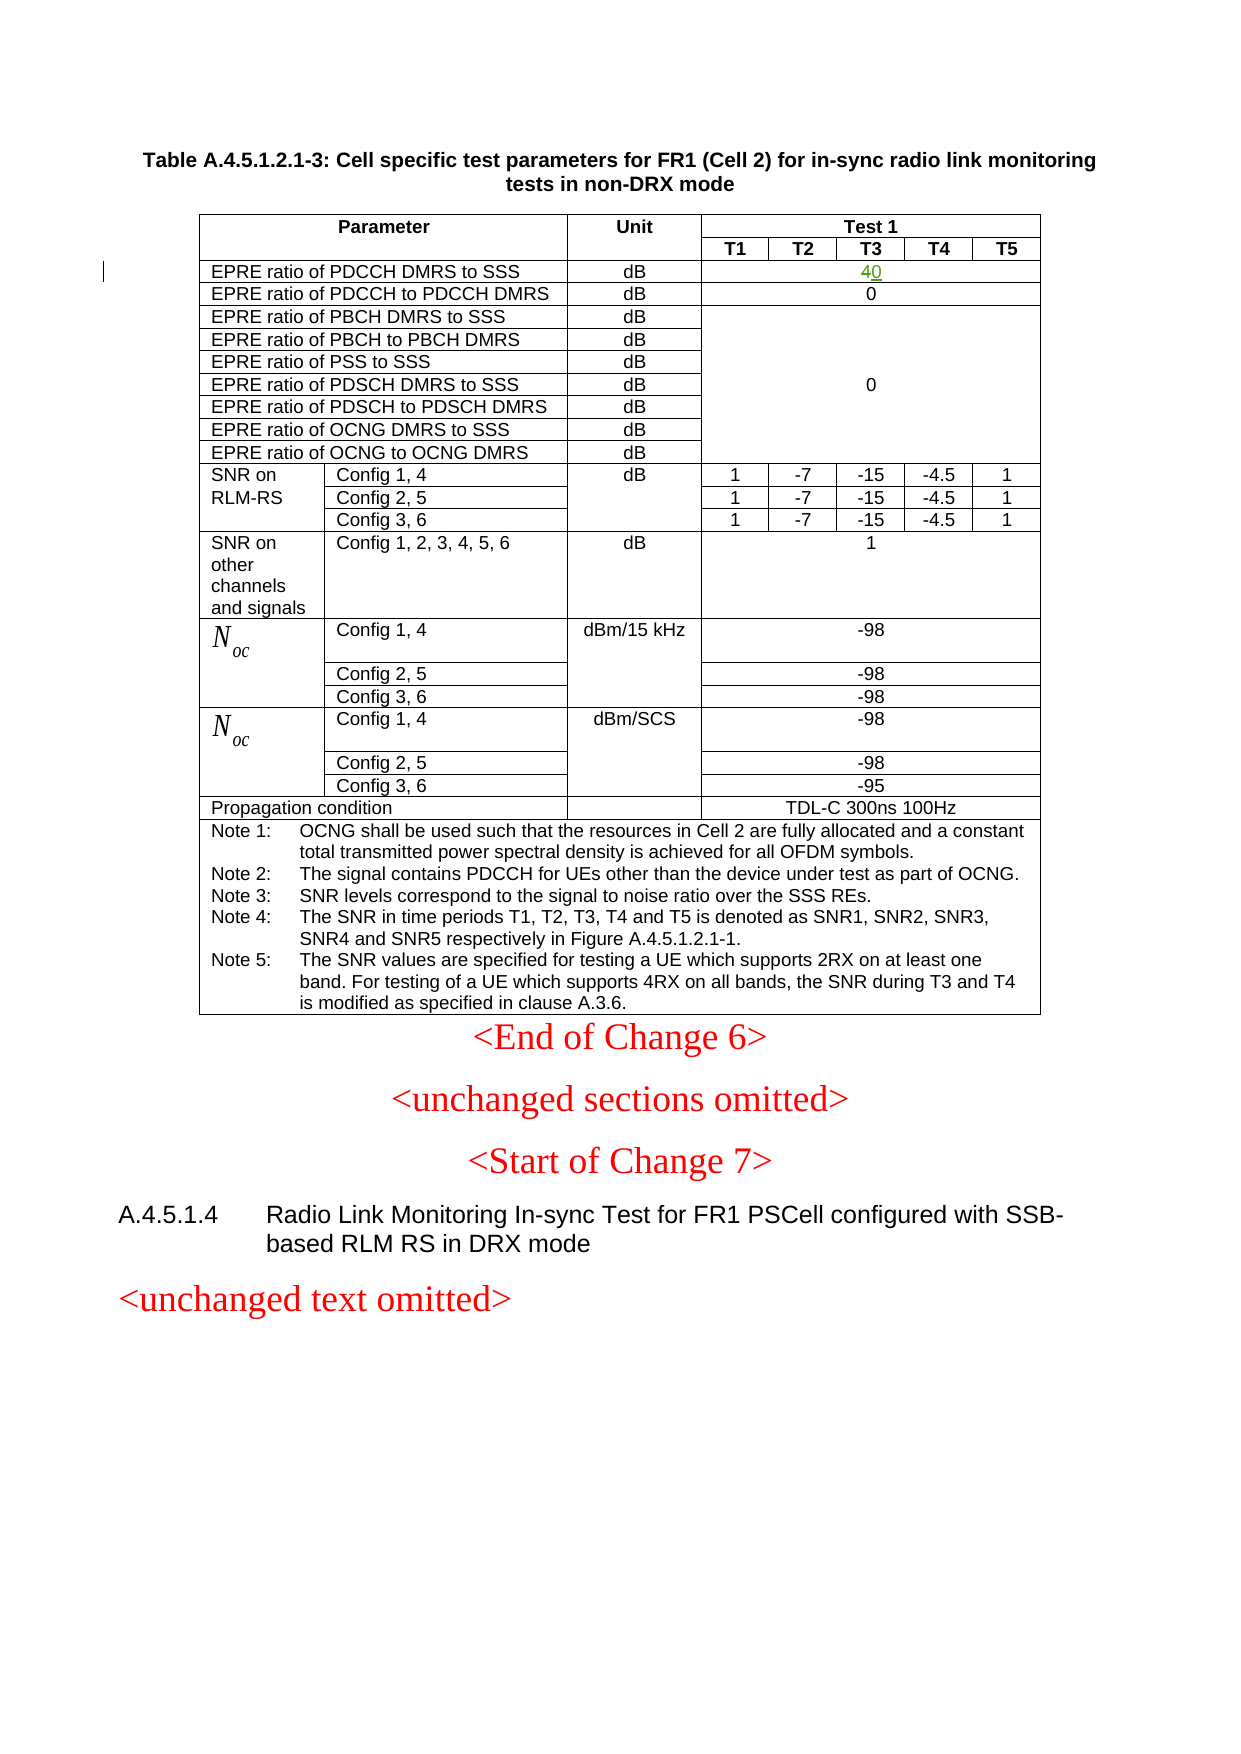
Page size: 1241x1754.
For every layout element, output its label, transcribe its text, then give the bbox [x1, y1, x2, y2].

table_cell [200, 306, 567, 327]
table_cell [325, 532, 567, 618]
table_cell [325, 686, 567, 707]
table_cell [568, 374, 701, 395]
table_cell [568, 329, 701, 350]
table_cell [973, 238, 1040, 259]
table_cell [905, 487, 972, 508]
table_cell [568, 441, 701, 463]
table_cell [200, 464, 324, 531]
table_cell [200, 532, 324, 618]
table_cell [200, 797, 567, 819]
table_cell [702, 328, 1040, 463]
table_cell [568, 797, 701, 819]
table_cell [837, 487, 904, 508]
text <unchanged sections omitted> [118, 1077, 1122, 1120]
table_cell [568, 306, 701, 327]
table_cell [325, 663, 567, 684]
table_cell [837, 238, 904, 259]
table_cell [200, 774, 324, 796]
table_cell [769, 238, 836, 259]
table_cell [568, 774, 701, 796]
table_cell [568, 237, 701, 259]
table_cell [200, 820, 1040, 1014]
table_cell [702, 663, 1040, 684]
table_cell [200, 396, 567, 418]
text <End of Change 6> [118, 1015, 1122, 1058]
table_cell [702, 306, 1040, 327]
text Table A.4.5.1.2.1-3: Cell specific test parameters for FR1 (Cell 2) for in-sync radio link monitoring tests in non-DRX mode [118, 148, 1122, 196]
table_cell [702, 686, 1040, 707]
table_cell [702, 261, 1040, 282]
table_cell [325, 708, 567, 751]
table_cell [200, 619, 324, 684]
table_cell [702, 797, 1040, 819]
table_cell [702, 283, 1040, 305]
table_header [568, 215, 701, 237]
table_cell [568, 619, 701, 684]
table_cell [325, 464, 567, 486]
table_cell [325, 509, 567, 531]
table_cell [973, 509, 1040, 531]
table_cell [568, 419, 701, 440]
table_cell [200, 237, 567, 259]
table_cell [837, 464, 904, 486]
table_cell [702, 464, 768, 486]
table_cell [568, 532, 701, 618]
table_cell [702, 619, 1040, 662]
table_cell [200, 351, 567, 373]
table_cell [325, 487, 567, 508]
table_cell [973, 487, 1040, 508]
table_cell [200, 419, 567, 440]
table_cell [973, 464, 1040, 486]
subtitle A.4.5.1.4 Radio Link Monitoring In-sync Test for FR1 PSCell configured with SSB-based RLM RS in DRX mode [118, 1200, 1122, 1258]
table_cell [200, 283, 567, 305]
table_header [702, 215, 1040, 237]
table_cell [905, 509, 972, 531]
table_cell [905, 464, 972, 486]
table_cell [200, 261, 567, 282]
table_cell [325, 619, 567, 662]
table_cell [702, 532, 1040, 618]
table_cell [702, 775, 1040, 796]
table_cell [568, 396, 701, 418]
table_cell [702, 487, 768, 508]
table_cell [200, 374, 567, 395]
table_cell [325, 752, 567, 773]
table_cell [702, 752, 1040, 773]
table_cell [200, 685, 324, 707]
text <unchanged text omitted> [118, 1277, 1122, 1320]
text <Start of Change 7> [118, 1138, 1122, 1182]
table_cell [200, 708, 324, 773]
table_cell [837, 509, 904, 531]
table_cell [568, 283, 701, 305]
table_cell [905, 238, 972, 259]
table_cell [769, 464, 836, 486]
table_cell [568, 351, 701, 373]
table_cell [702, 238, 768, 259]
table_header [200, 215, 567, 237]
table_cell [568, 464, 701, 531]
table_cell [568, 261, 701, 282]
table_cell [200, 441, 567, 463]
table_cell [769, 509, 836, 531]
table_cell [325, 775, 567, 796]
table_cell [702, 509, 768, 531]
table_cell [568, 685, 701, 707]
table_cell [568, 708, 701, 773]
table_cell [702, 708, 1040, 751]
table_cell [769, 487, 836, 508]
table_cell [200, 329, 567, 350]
